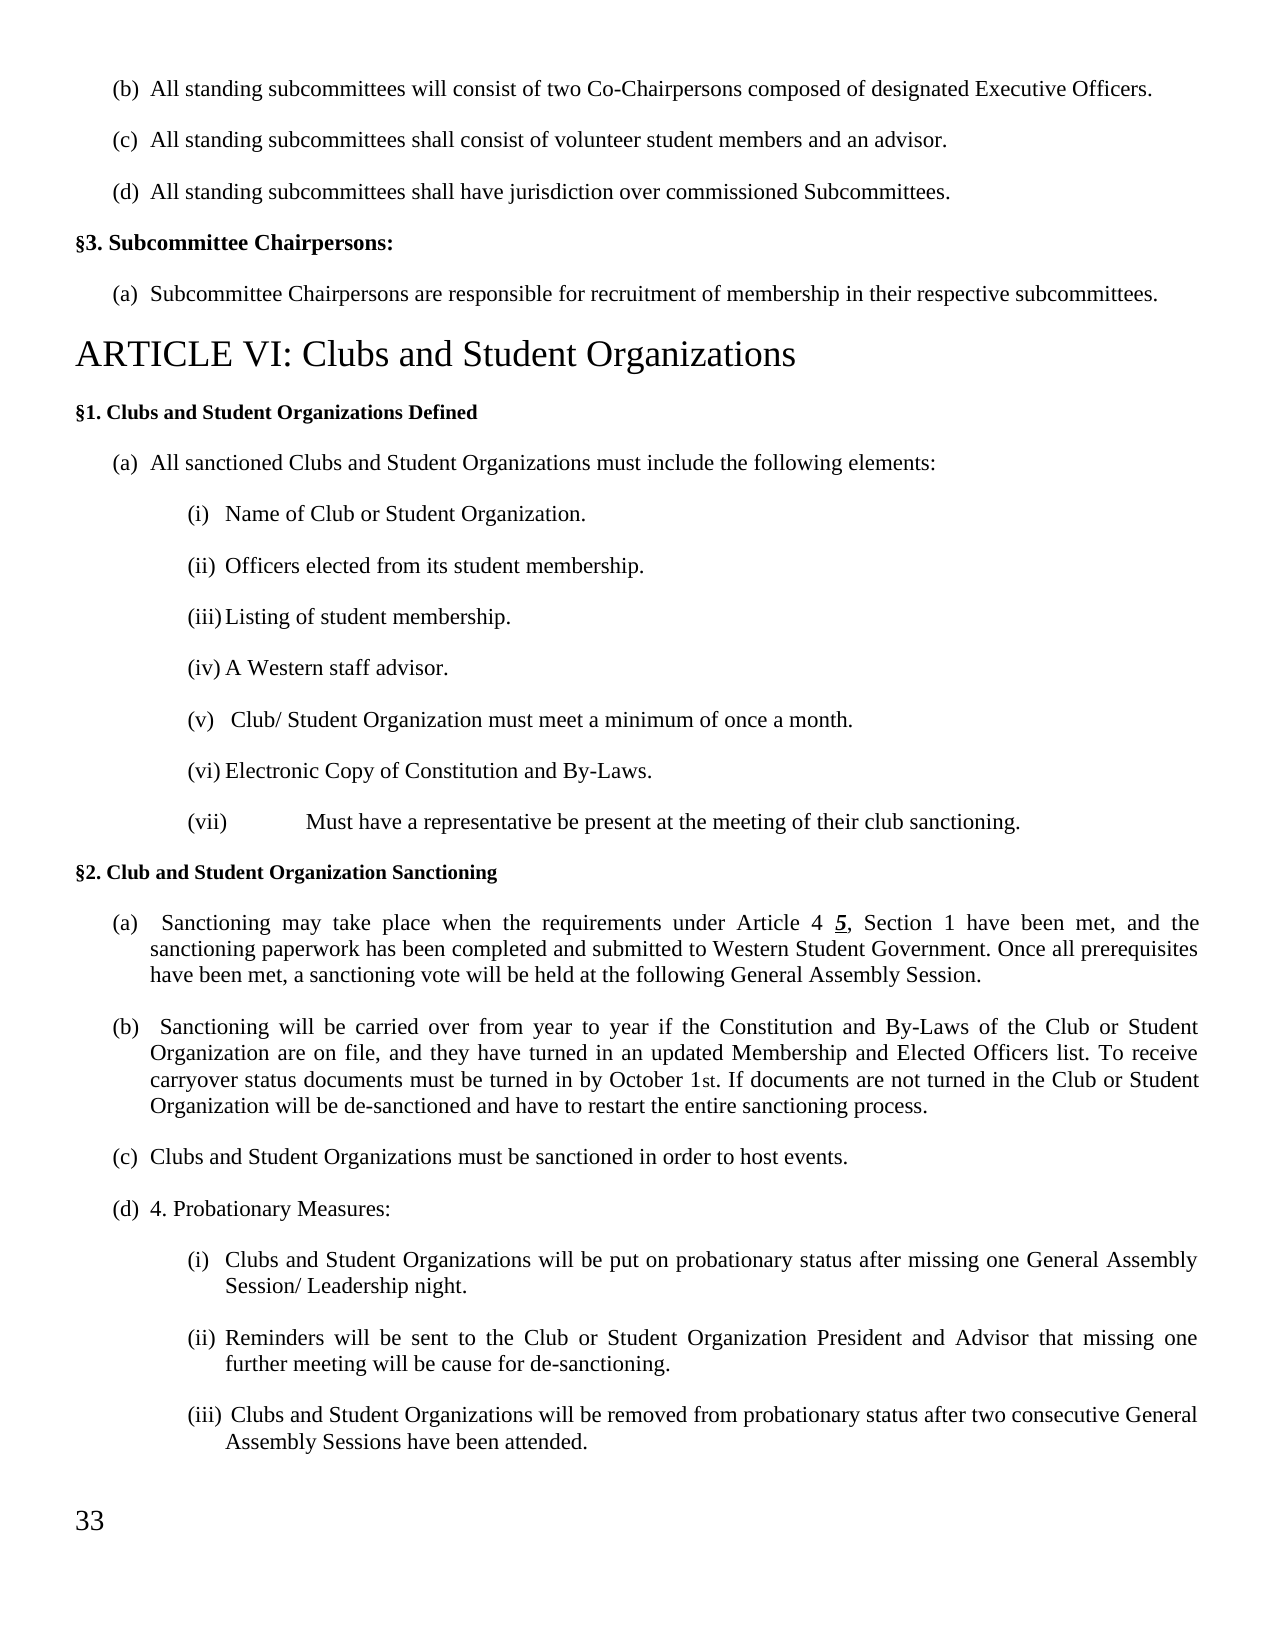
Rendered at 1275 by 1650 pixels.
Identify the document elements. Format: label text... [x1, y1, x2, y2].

list All sanctioned Clubs and Student Organizations must include the following elements: [112, 449, 1200, 475]
list Must have a representative be present at the meeting of their club sanctioning. [187, 808, 1200, 835]
list Clubs and Student Organizations will be removed from probationary status after two consecutive General Assembly Sessions have been attended. [187, 1401, 1200, 1454]
list Subcommittee Chairpersons are responsible for recruitment of membership in their respective subcommittees. [112, 280, 1200, 307]
text ARTICLE VI: Clubs and Student Organizations [75, 332, 1200, 375]
list Officers elected from its student membership. [187, 552, 1200, 578]
list Club/ Student Organization must meet a minimum of once a month. [187, 706, 1200, 732]
list Clubs and Student Organizations will be put on probationary status after missing one General Assembly Session/ Leadership night. [187, 1246, 1200, 1299]
list Sanctioning may take place when the requirements under Article 4 5, Section 1 have been met, and the sanctioning paperwork has been completed and submitted to Western Student Government. Once all prerequisites have been met, a sanctioning vote will be held at the following General Assembly Session. [112, 909, 1200, 988]
list Listing of student membership. [187, 603, 1200, 629]
list Sanctioning will be carried over from year to year if the Constitution and By-Laws of the Club or Student Organization are on file, and they have turned in an updated Membership and Elected Officers list. To receive carryover status documents must be turned in by October 1st. If documents are not turned in the Club or Student Organization will be de-sanctioned and have to restart the entire sanctioning process. [112, 1013, 1200, 1118]
list Clubs and Student Organizations must be sanctioned in order to host events. [112, 1143, 1200, 1170]
list 4. Probationary Measures: [112, 1195, 1200, 1221]
list Name of Club or Student Organization. [187, 500, 1200, 527]
list Reminders will be sent to the Club or Student Organization President and Advisor that missing one further meeting will be cause for de-sanctioning. [187, 1324, 1200, 1376]
list A Western staff advisor. [187, 654, 1200, 681]
list All standing subcommittees shall have jurisdiction over commissioned Subcommittees. [112, 178, 1200, 204]
list Electronic Copy of Constitution and By-Laws. [187, 757, 1200, 783]
list All standing subcommittees shall consist of volunteer student members and an advisor. [112, 126, 1200, 153]
text §2. Club and Student Organization Sanctioning [75, 860, 1200, 884]
list All standing subcommittees will consist of two Co-Chairpersons composed of designated Executive Officers. [112, 75, 1200, 101]
text §3. Subcommittee Chairpersons: [75, 229, 1200, 255]
text §1. Clubs and Student Organizations Defined [75, 400, 1200, 424]
